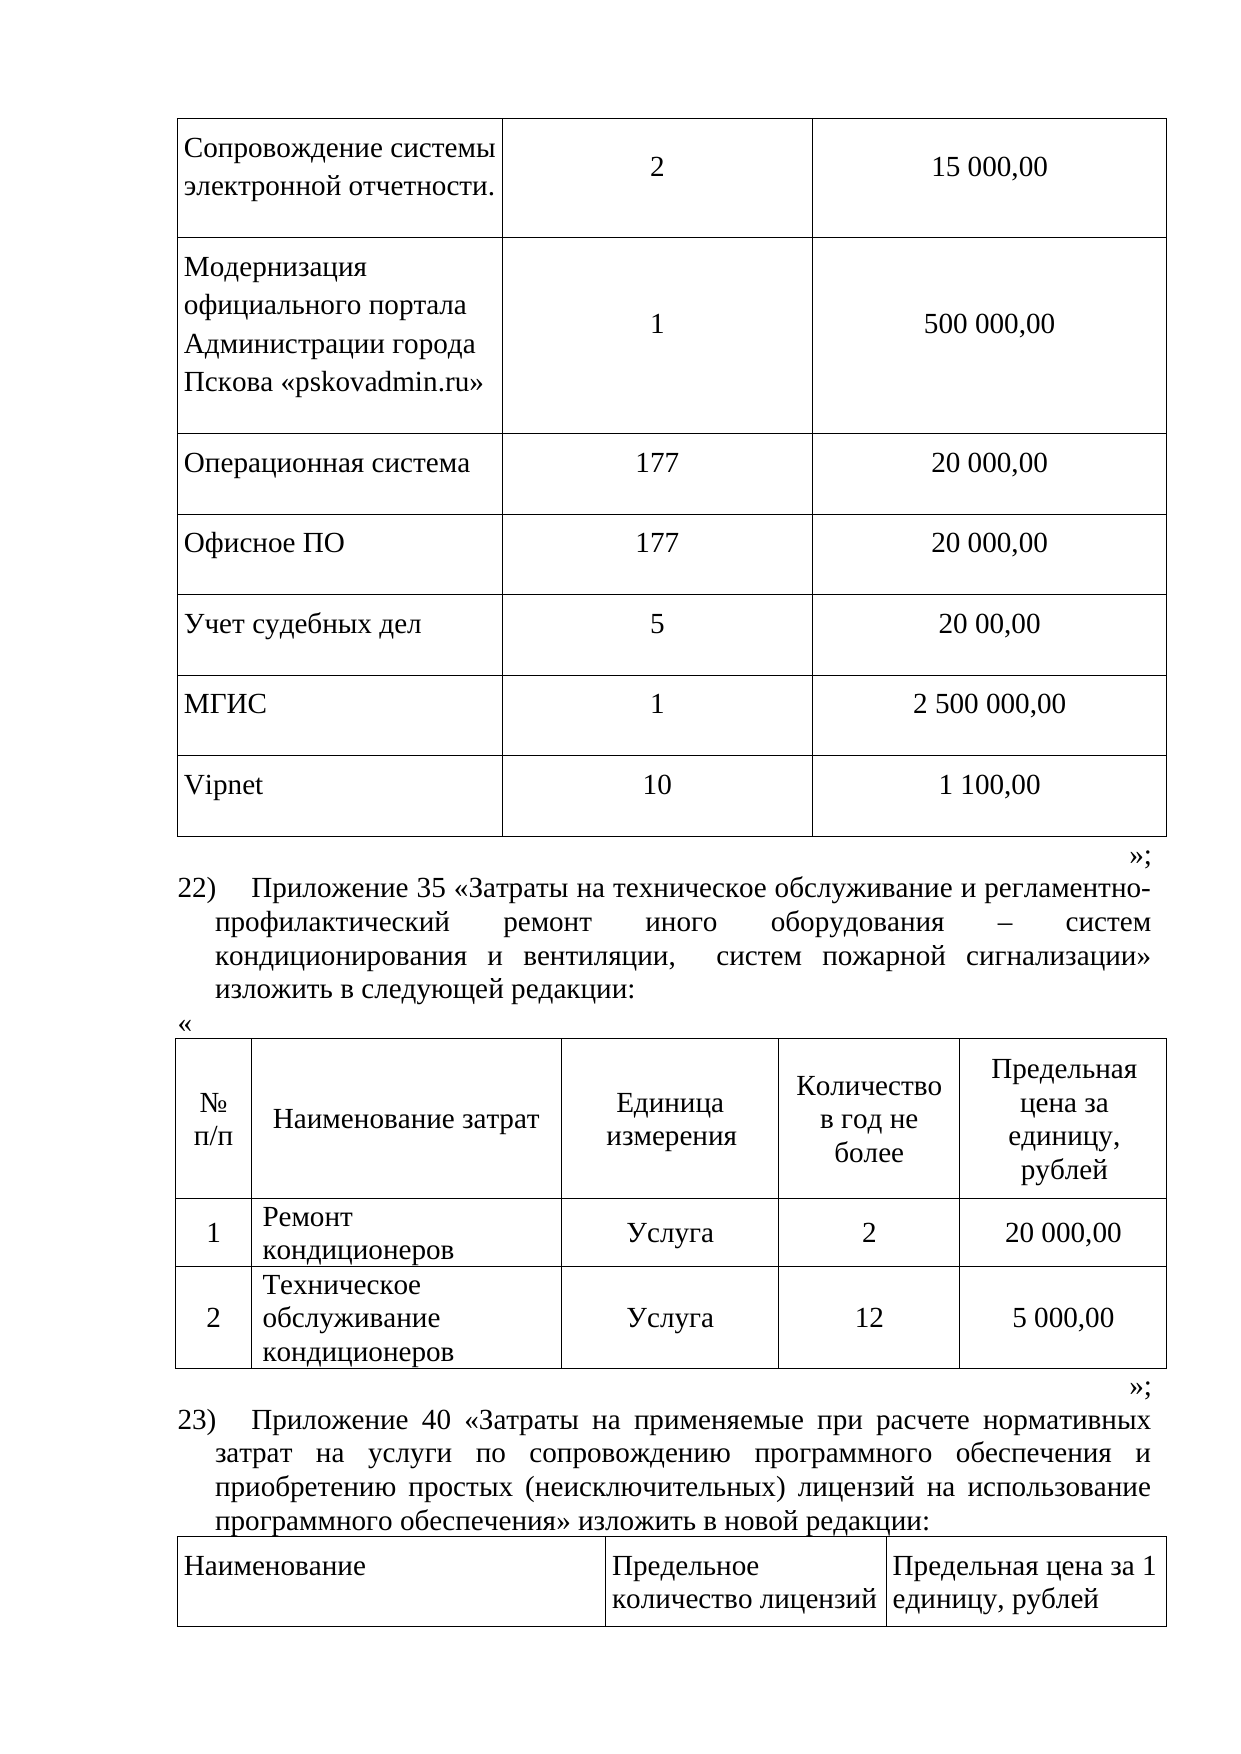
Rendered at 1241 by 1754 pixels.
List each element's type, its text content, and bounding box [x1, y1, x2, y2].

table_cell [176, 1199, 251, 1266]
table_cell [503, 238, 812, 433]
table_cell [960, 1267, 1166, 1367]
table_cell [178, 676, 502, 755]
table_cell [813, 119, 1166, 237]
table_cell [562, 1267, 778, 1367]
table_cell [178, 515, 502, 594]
list Приложение 35 «Затраты на техническое обслуживание и регламентно-профилактический ремонт иного оборудования – систем кондиционирования и вентиляции, систем пожарной сигнализации» изложить в следующей редакции: [177, 871, 1152, 1005]
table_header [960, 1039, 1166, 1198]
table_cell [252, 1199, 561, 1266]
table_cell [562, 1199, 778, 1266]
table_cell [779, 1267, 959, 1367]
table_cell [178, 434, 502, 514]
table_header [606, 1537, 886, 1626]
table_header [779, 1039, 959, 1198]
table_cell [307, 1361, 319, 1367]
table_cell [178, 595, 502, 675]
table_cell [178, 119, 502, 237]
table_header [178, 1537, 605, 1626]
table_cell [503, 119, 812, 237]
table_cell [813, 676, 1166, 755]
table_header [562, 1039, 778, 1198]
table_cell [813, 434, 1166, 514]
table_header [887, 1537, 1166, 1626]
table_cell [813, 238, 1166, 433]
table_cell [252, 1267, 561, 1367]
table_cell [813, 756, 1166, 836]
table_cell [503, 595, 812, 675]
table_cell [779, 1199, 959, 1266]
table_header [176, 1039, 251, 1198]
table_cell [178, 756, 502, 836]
text »; [177, 1369, 1152, 1402]
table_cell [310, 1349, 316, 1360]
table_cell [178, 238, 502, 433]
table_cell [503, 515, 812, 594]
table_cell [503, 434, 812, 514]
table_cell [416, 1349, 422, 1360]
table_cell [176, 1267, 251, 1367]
list Приложение 40 «Затраты на применяемые при расчете нормативных затрат на услуги по сопровождению программного обеспечения и приобретению простых (неисключительных) лицензий на использование программного обеспечения» изложить в новой редакции: [177, 1402, 1152, 1536]
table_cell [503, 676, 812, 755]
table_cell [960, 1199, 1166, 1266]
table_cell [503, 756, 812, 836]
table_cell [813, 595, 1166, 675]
text « [177, 1005, 1152, 1038]
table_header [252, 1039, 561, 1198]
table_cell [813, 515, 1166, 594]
text »; [177, 837, 1152, 871]
